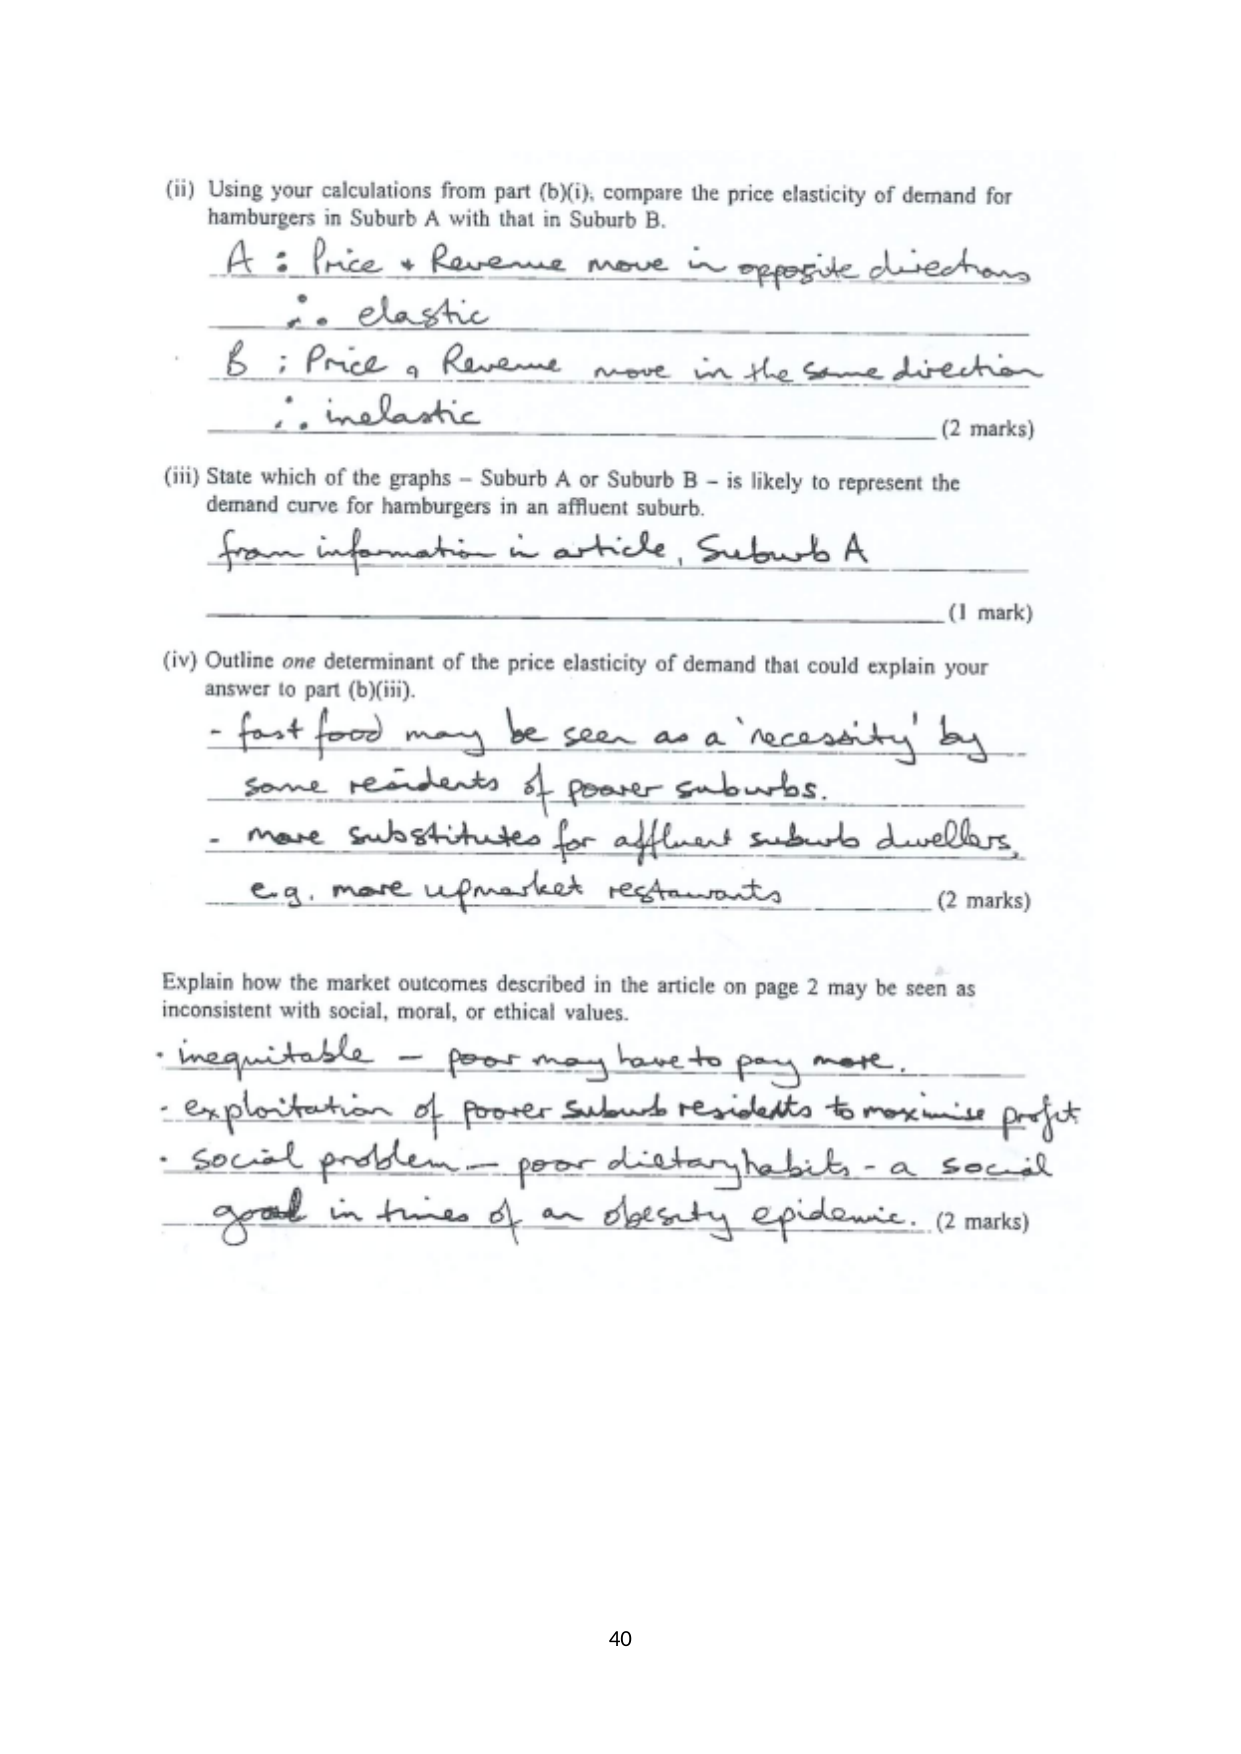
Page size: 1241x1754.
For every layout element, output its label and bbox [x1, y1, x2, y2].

picture [150, 150, 1117, 1294]
